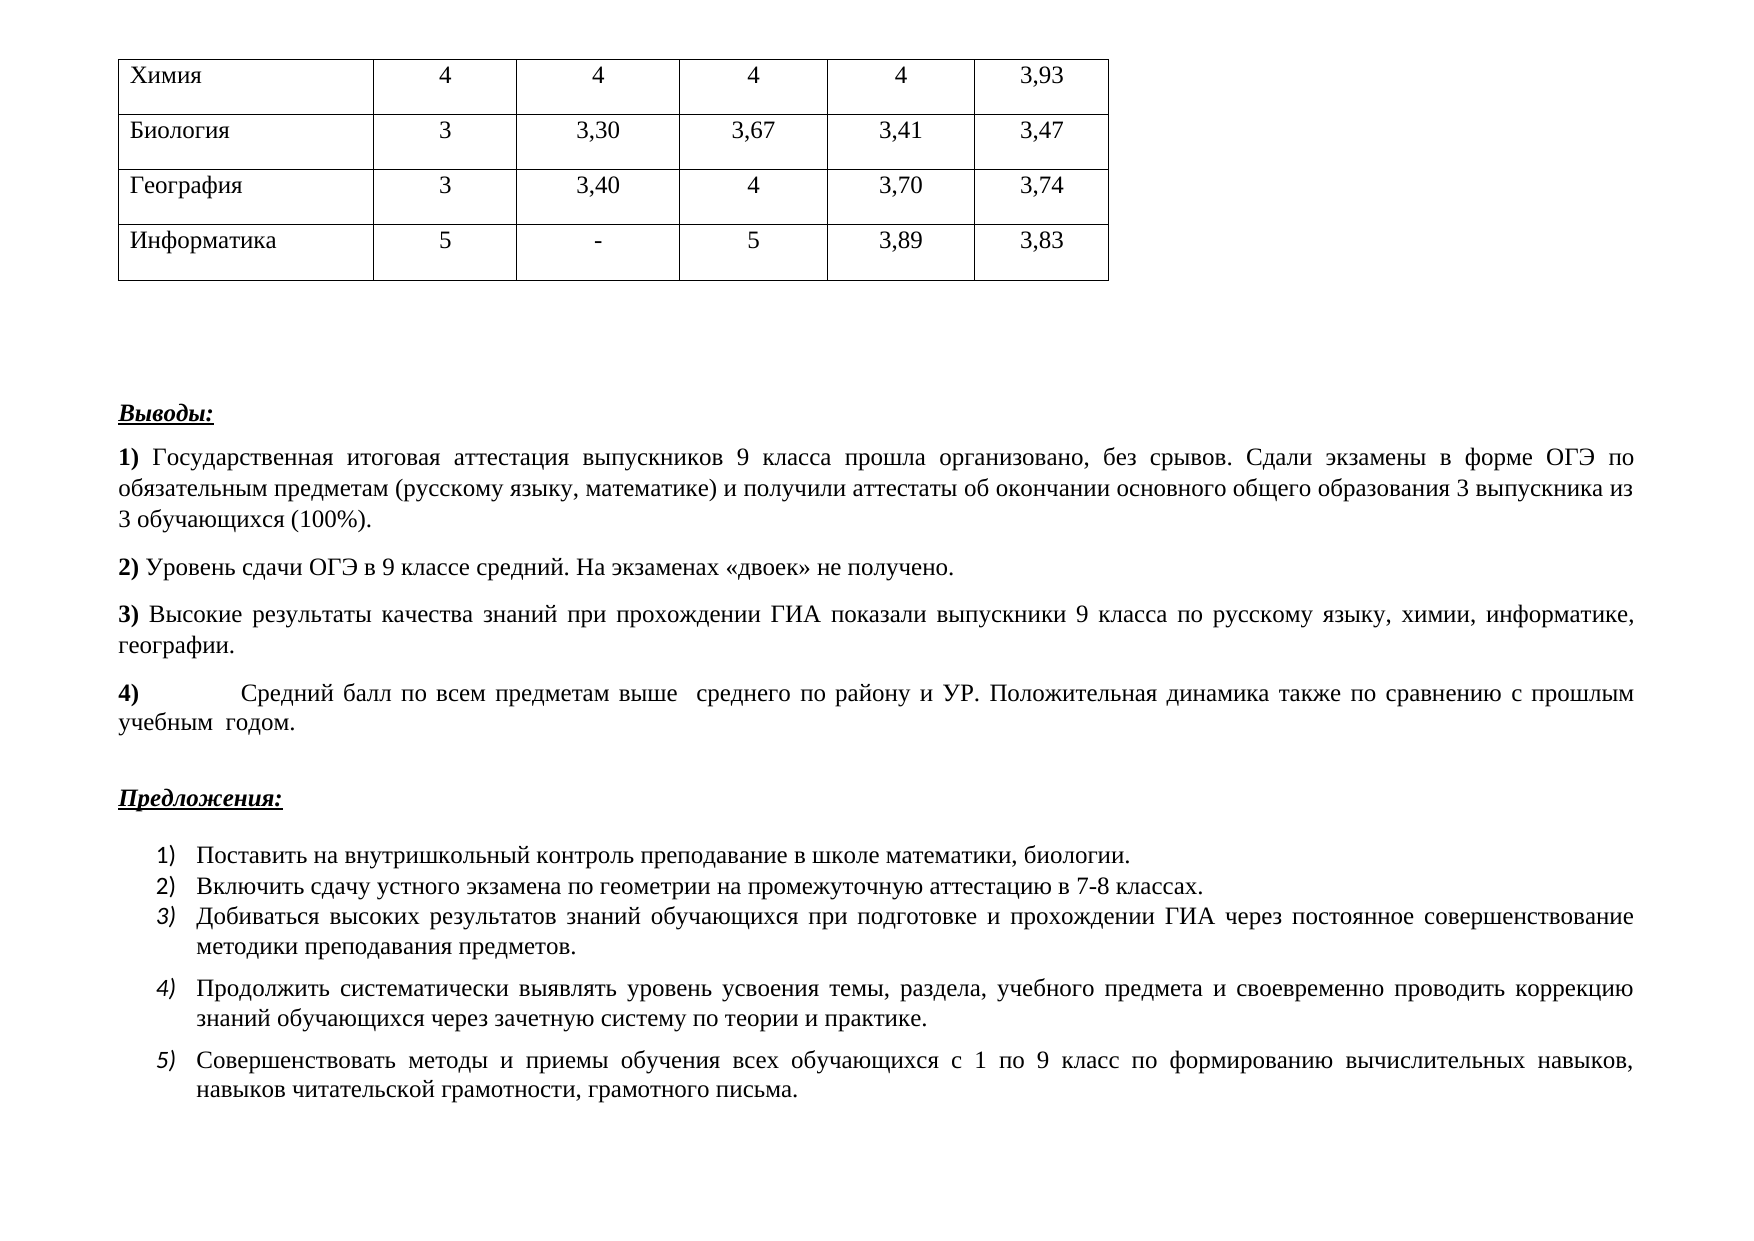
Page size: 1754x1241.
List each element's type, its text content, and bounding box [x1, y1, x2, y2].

table_cell 3 [374, 170, 516, 224]
table_cell 4 [680, 170, 827, 224]
table_cell 3,30 [517, 115, 679, 169]
table_cell 4 [374, 60, 516, 114]
table_cell 3,41 [828, 115, 974, 169]
table_cell 3,93 [975, 60, 1108, 114]
table_cell 5 [680, 225, 827, 279]
table_cell 4 [517, 60, 679, 114]
table_cell 5 [374, 225, 516, 279]
text Выводы: [118, 398, 1636, 427]
table_cell 3,40 [517, 170, 679, 224]
table_cell 3,47 [975, 115, 1108, 169]
text 4) Средний балл по всем предметам выше среднего по району и УР. Положительная динамика также по сравнению с прошлым учебным годом. [118, 678, 1636, 736]
table_cell 3,67 [680, 115, 827, 169]
table_cell География [119, 170, 373, 224]
table_cell 3,70 [828, 170, 974, 224]
table_cell 3 [374, 115, 516, 169]
table_cell 4 [828, 60, 974, 114]
list Поставить на внутришкольный контроль преподавание в школе математики, биологии. [156, 839, 1636, 870]
table_cell 3,89 [828, 225, 974, 279]
table_cell - [517, 225, 679, 279]
table_cell 3,74 [975, 170, 1108, 224]
table_cell Информатика [119, 225, 373, 279]
list Продолжить систематически выявлять уровень усвоения темы, раздела, учебного предмета и своевременно проводить коррекцию знаний обучающихся через зачетную систему по теории и практике. [156, 972, 1636, 1032]
list Добиваться высоких результатов знаний обучающихся при подготовке и прохождении ГИА через постоянное совершенствование методики преподавания предметов. [156, 901, 1636, 960]
table_cell Химия [119, 60, 373, 114]
list Включить сдачу устного экзамена по геометрии на промежуточную аттестацию в 7-8 классах. [156, 870, 1636, 901]
text 3) Высокие результаты качества знаний при прохождении ГИА показали выпускники 9 класса по русскому языку, химии, информатике, географии. [118, 599, 1636, 659]
table_cell 3,83 [975, 225, 1108, 279]
text 1) Государственная итоговая аттестация выпускников 9 класса прошла организовано, без срывов. Сдали экзамены в форме ОГЭ по обязательным предметам (русскому языку, математике) и получили аттестаты об окончании основного общего образования 3 выпускника из 3 обучающихся (100%). [118, 442, 1636, 533]
table_cell Биология [119, 115, 373, 169]
list Совершенствовать методы и приемы обучения всех обучающихся с 1 по 9 класс по формированию вычислительных навыков, навыков читательской грамотности, грамотного письма. [156, 1044, 1636, 1103]
table_cell 4 [680, 60, 827, 114]
text Предложения: [118, 783, 1636, 812]
text 2) Уровень сдачи ОГЭ в 9 классе средний. На экзаменах «двоек» не получено. [118, 552, 1636, 581]
